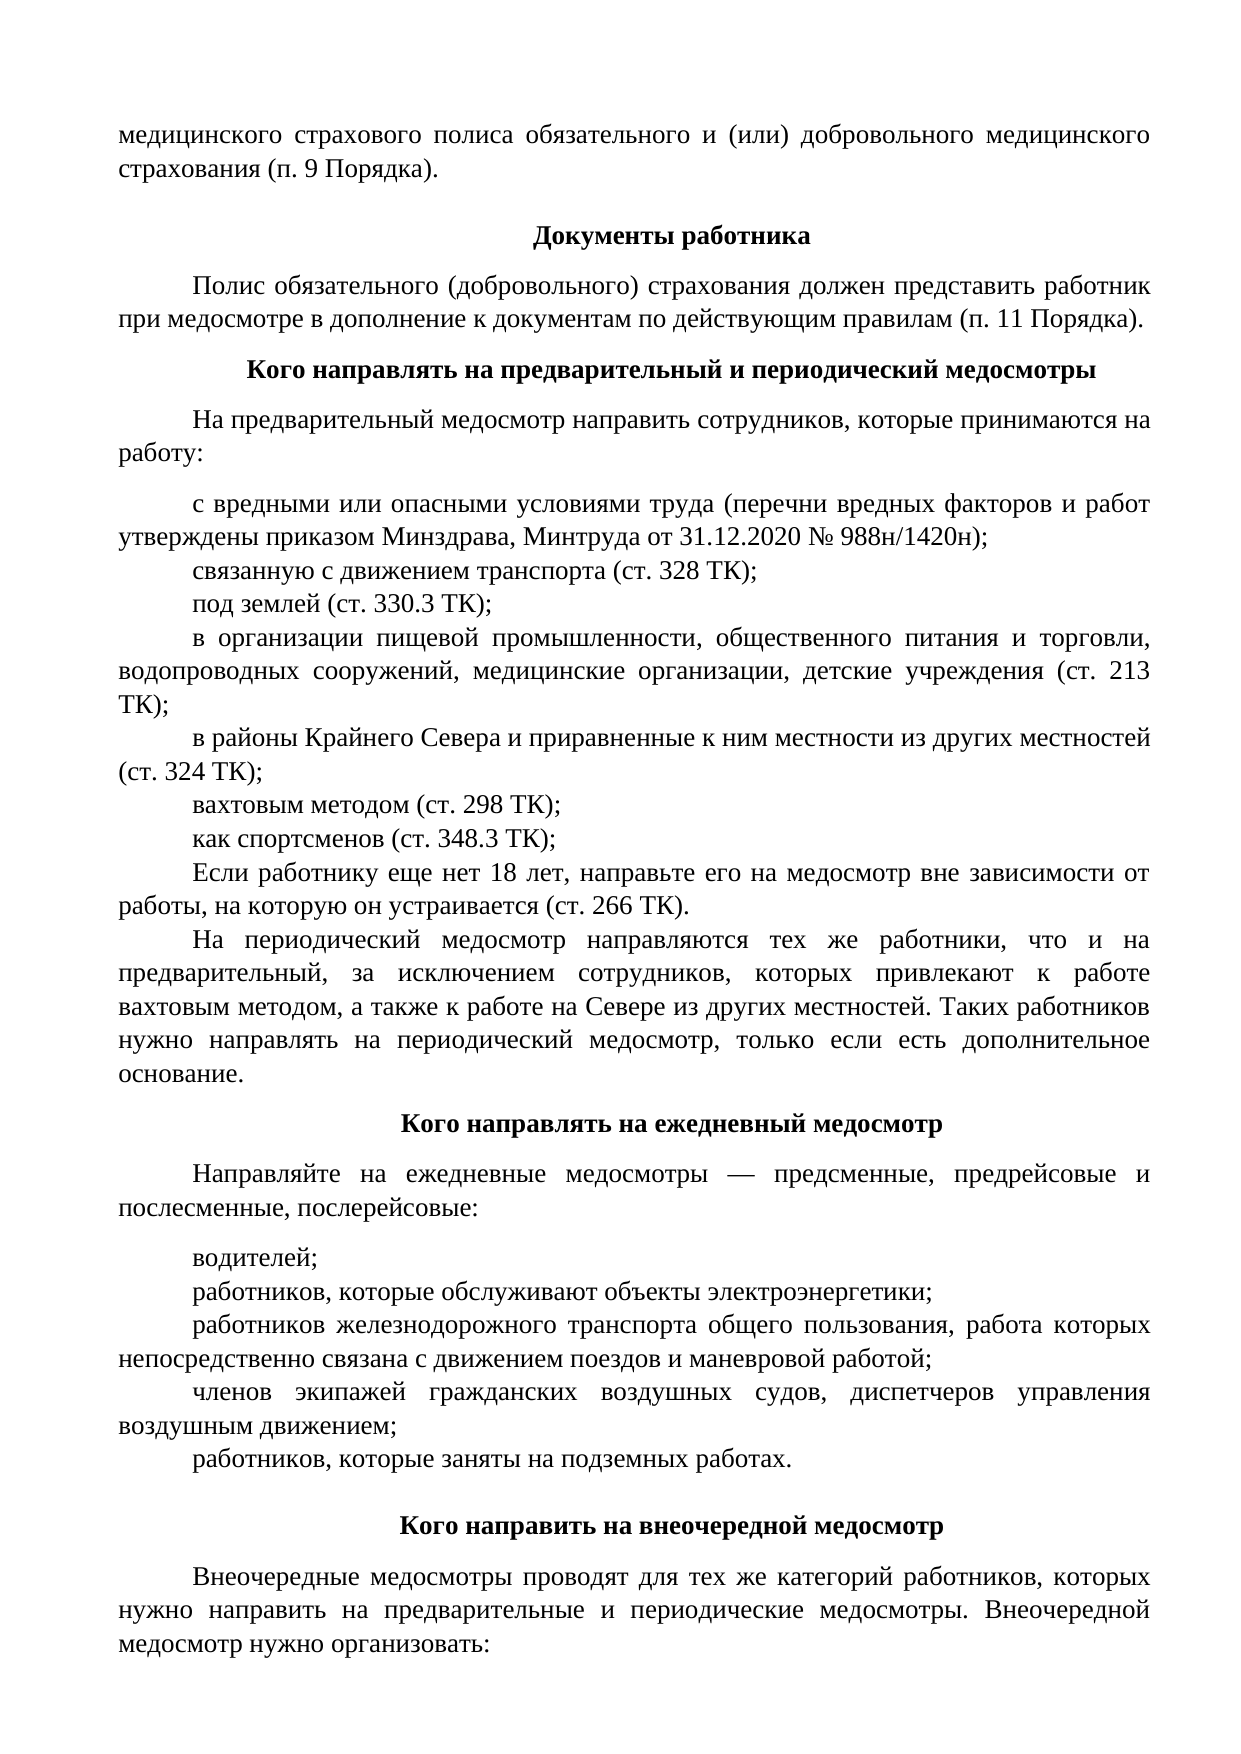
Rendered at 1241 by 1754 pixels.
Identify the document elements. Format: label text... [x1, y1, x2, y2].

text как спортсменов (ст. 348.3 ТК); [118, 822, 1152, 853]
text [118, 118, 1152, 183]
text связанную с движением транспорта (ст. 328 ТК); [118, 554, 1152, 585]
text Если работнику еще нет 18 лет, направьте его на медосмотр вне зависимости от работы, на которую он устраивается (ст. 266 ТК). [118, 856, 1152, 920]
text членов экипажей гражданских воздушных судов, диспетчеров управления воздушным движением; [118, 1375, 1152, 1440]
text Полис обязательного (добровольного) страхования должен представить работник при медосмотре в дополнение к документам по действующим правилам (п. 11 Порядка). [118, 269, 1152, 334]
text Документы работника [118, 219, 1152, 250]
text водителей; [118, 1241, 1152, 1272]
text работников железнодорожного транспорта общего пользования, работа которых непосредственно связана с движением поездов и маневровой работой; [118, 1308, 1152, 1373]
text Внеочередные медосмотры проводят для тех же категорий работников, которых нужно направить на предварительные и периодические медосмотры. Внеочередной медосмотр нужно организовать: [118, 1559, 1152, 1658]
text с вредными или опасными условиями труда (перечни вредных факторов и работ утверждены приказом Минздрава, Минтруда от 31.12.2020 № 988н/1420н); [118, 487, 1152, 551]
text На предварительный медосмотр направить сотрудников, которые принимаются на работу: [118, 403, 1152, 468]
text вахтовым методом (ст. 298 ТК); [118, 788, 1152, 820]
text в организации пищевой промышленности, общественного питания и торговли, водопроводных сооружений, медицинские организации, детские учреждения (ст. 213 ТК); [118, 621, 1152, 719]
text Кого направлять на предварительный и периодический медосмотры [118, 353, 1152, 384]
text Направляйте на ежедневные медосмотры — предсменные, предрейсовые и послесменные, послерейсовые: [118, 1157, 1152, 1222]
text Кого направлять на ежедневный медосмотр [118, 1107, 1152, 1138]
text Кого направить на внеочередной медосмотр [118, 1509, 1152, 1541]
text работников, которые обслуживают объекты электроэнергетики; [118, 1274, 1152, 1306]
text под землей (ст. 330.3 ТК); [118, 587, 1152, 618]
text На периодический медосмотр направляются тех же работники, что и на предварительный, за исключением сотрудников, которых привлекают к работе вахтовым методом, а также к работе на Севере из других местностей. Таких работников нужно направлять на периодический медосмотр, только если есть дополнительное основание. [118, 923, 1152, 1088]
text в районы Крайнего Севера и приравненные к ним местности из других местностей (ст. 324 ТК); [118, 721, 1152, 786]
text работников, которые заняты на подземных работах. [118, 1442, 1152, 1473]
